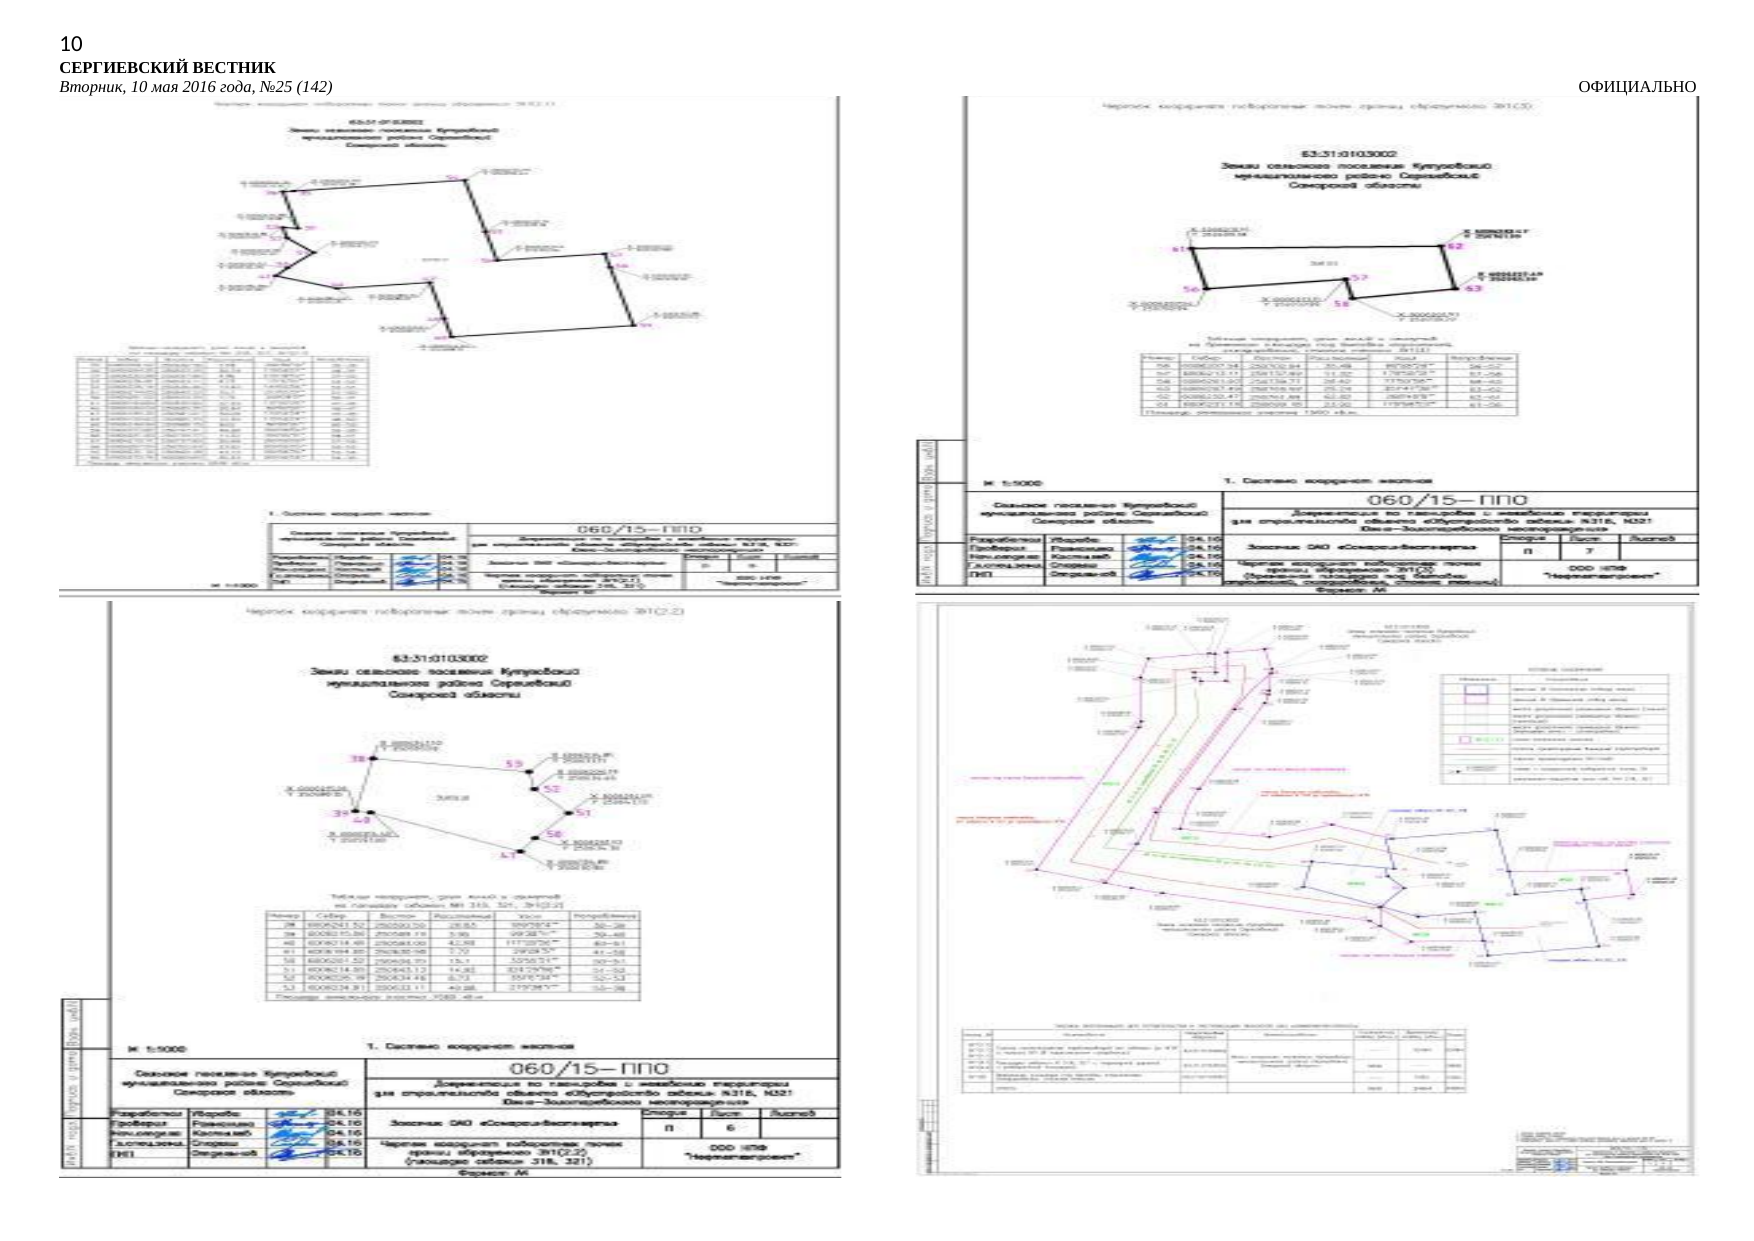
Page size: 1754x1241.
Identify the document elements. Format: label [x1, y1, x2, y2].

picture [59, 96, 842, 1178]
picture [915, 96, 1700, 1177]
